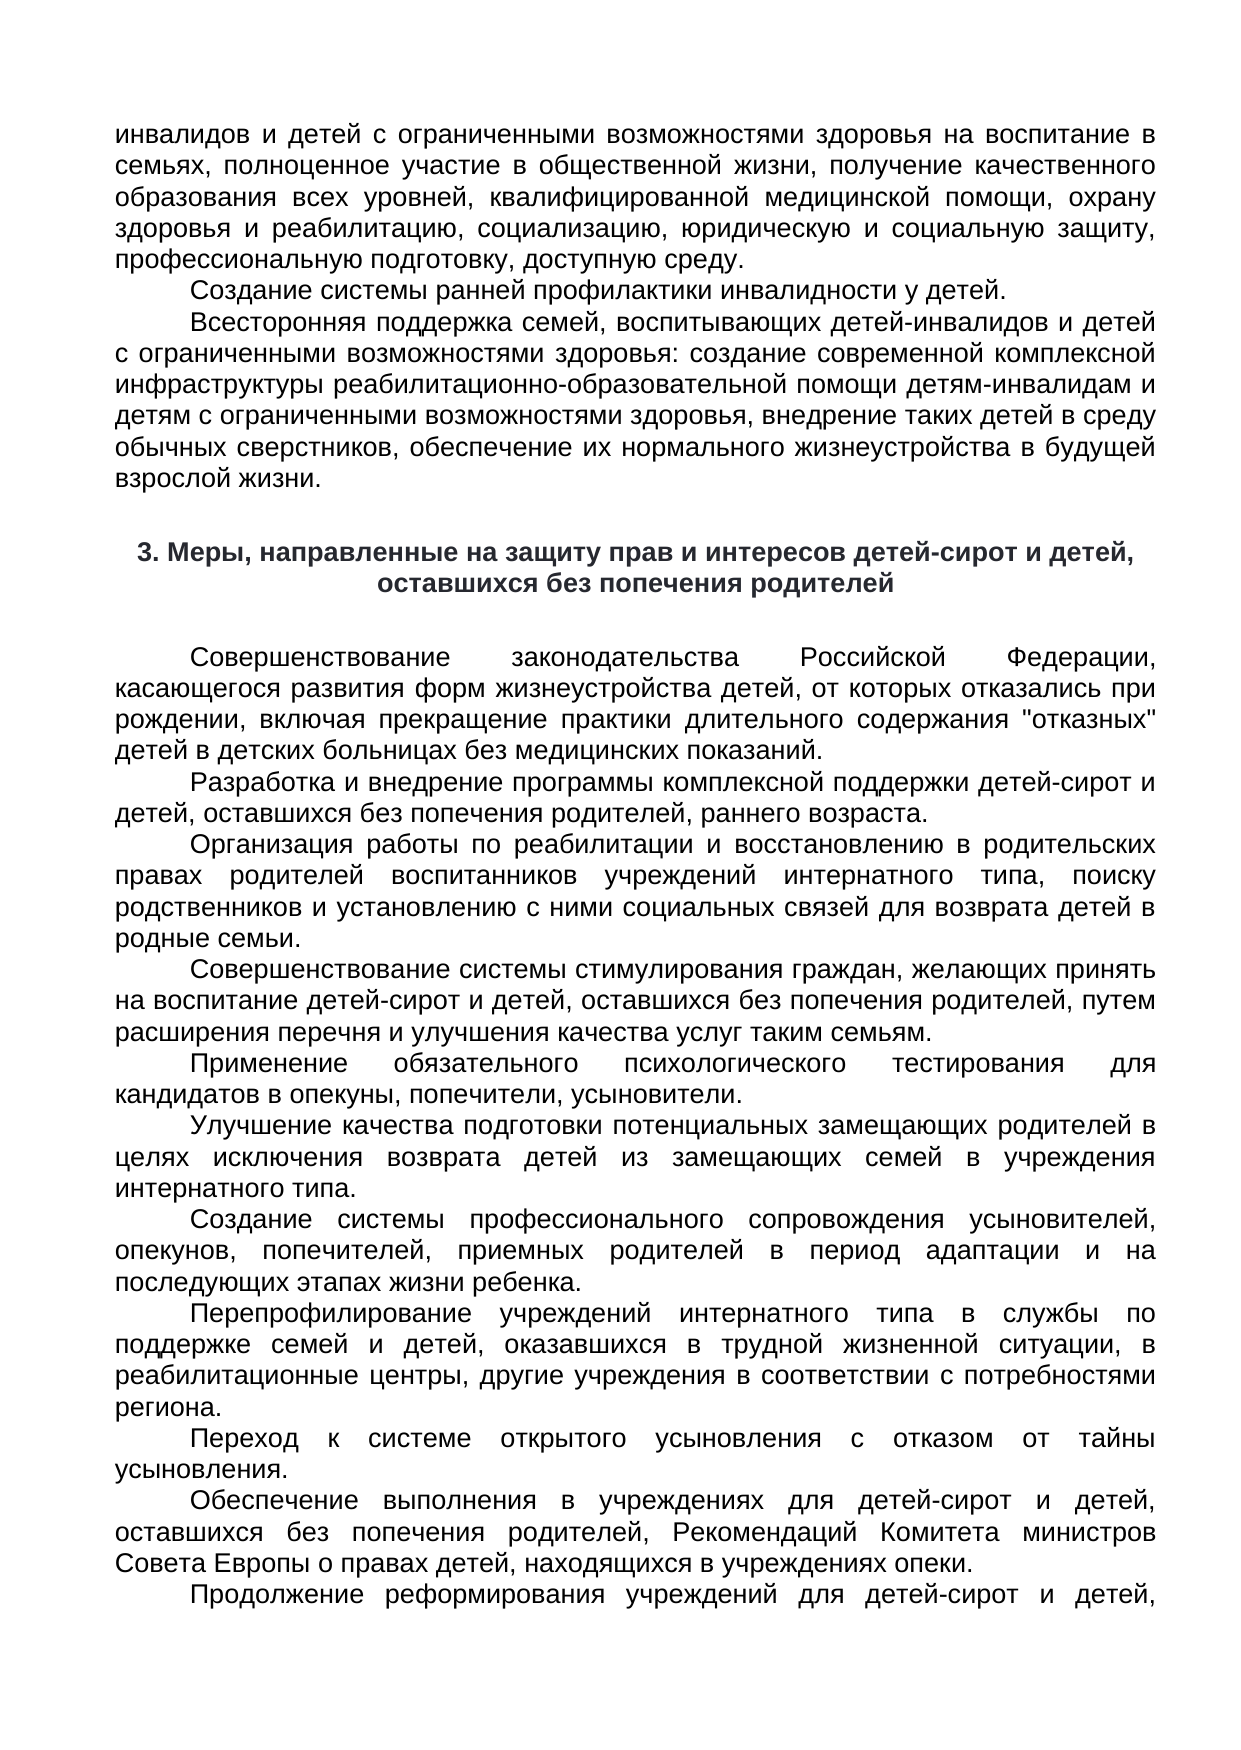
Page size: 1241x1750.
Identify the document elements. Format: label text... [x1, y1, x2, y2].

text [114, 118, 1157, 274]
text Организация работы по реабилитации и восстановлению в родительских правах родителей воспитанников учреждений интернатного типа, поиску родственников и установлению с ними социальных связей для возврата детей в родные семьи. [114, 828, 1157, 953]
text Переход к системе открытого усыновления с отказом от тайны усыновления. [114, 1422, 1157, 1484]
text Разработка и внедрение программы комплексной поддержки детей-сирот и детей, оставшихся без попечения родителей, раннего возраста. [114, 766, 1157, 828]
text Всесторонняя поддержка семей, воспитывающих детей-инвалидов и детей с ограниченными возможностями здоровья: создание современной комплексной инфраструктуры реабилитационно-образовательной помощи детям-инвалидам и детям с ограниченными возможностями здоровья, внедрение таких детей в среду обычных сверстников, обеспечение их нормального жизнеустройства в будущей взрослой жизни. [114, 306, 1157, 493]
text Перепрофилирование учреждений интернатного типа в службы по поддержке семей и детей, оказавшихся в трудной жизненной ситуации, в реабилитационные центры, другие учреждения в соответствии с потребностями региона. [114, 1297, 1157, 1422]
text Совершенствование системы стимулирования граждан, желающих принять на воспитание детей-сирот и детей, оставшихся без попечения родителей, путем расширения перечня и улучшения качества услуг таким семьям. [114, 953, 1157, 1047]
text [114, 1578, 1157, 1609]
text Улучшение качества подготовки потенциальных замещающих родителей в целях исключения возврата детей из замещающих семей в учреждения интернатного типа. [114, 1109, 1157, 1203]
subtitle 3. Меры, направленные на защиту прав и интересов детей-сирот и детей, оставшихся без попечения родителей [114, 536, 1157, 598]
text Обеспечение выполнения в учреждениях для детей-сирот и детей, оставшихся без попечения родителей, Рекомендаций Комитета министров Совета Европы о правах детей, находящихся в учреждениях опеки. [114, 1484, 1157, 1578]
text Применение обязательного психологического тестирования для кандидатов в опекуны, попечители, усыновители. [114, 1047, 1157, 1109]
text Совершенствование законодательства Российской Федерации, касающегося развития форм жизнеустройства детей, от которых отказались при рождении, включая прекращение практики длительного содержания "отказных" детей в детских больницах без медицинских показаний. [114, 641, 1157, 766]
text Создание системы ранней профилактики инвалидности у детей. [114, 274, 1157, 306]
text Создание системы профессионального сопровождения усыновителей, опекунов, попечителей, приемных родителей в период адаптации и на последующих этапах жизни ребенка. [114, 1203, 1157, 1297]
